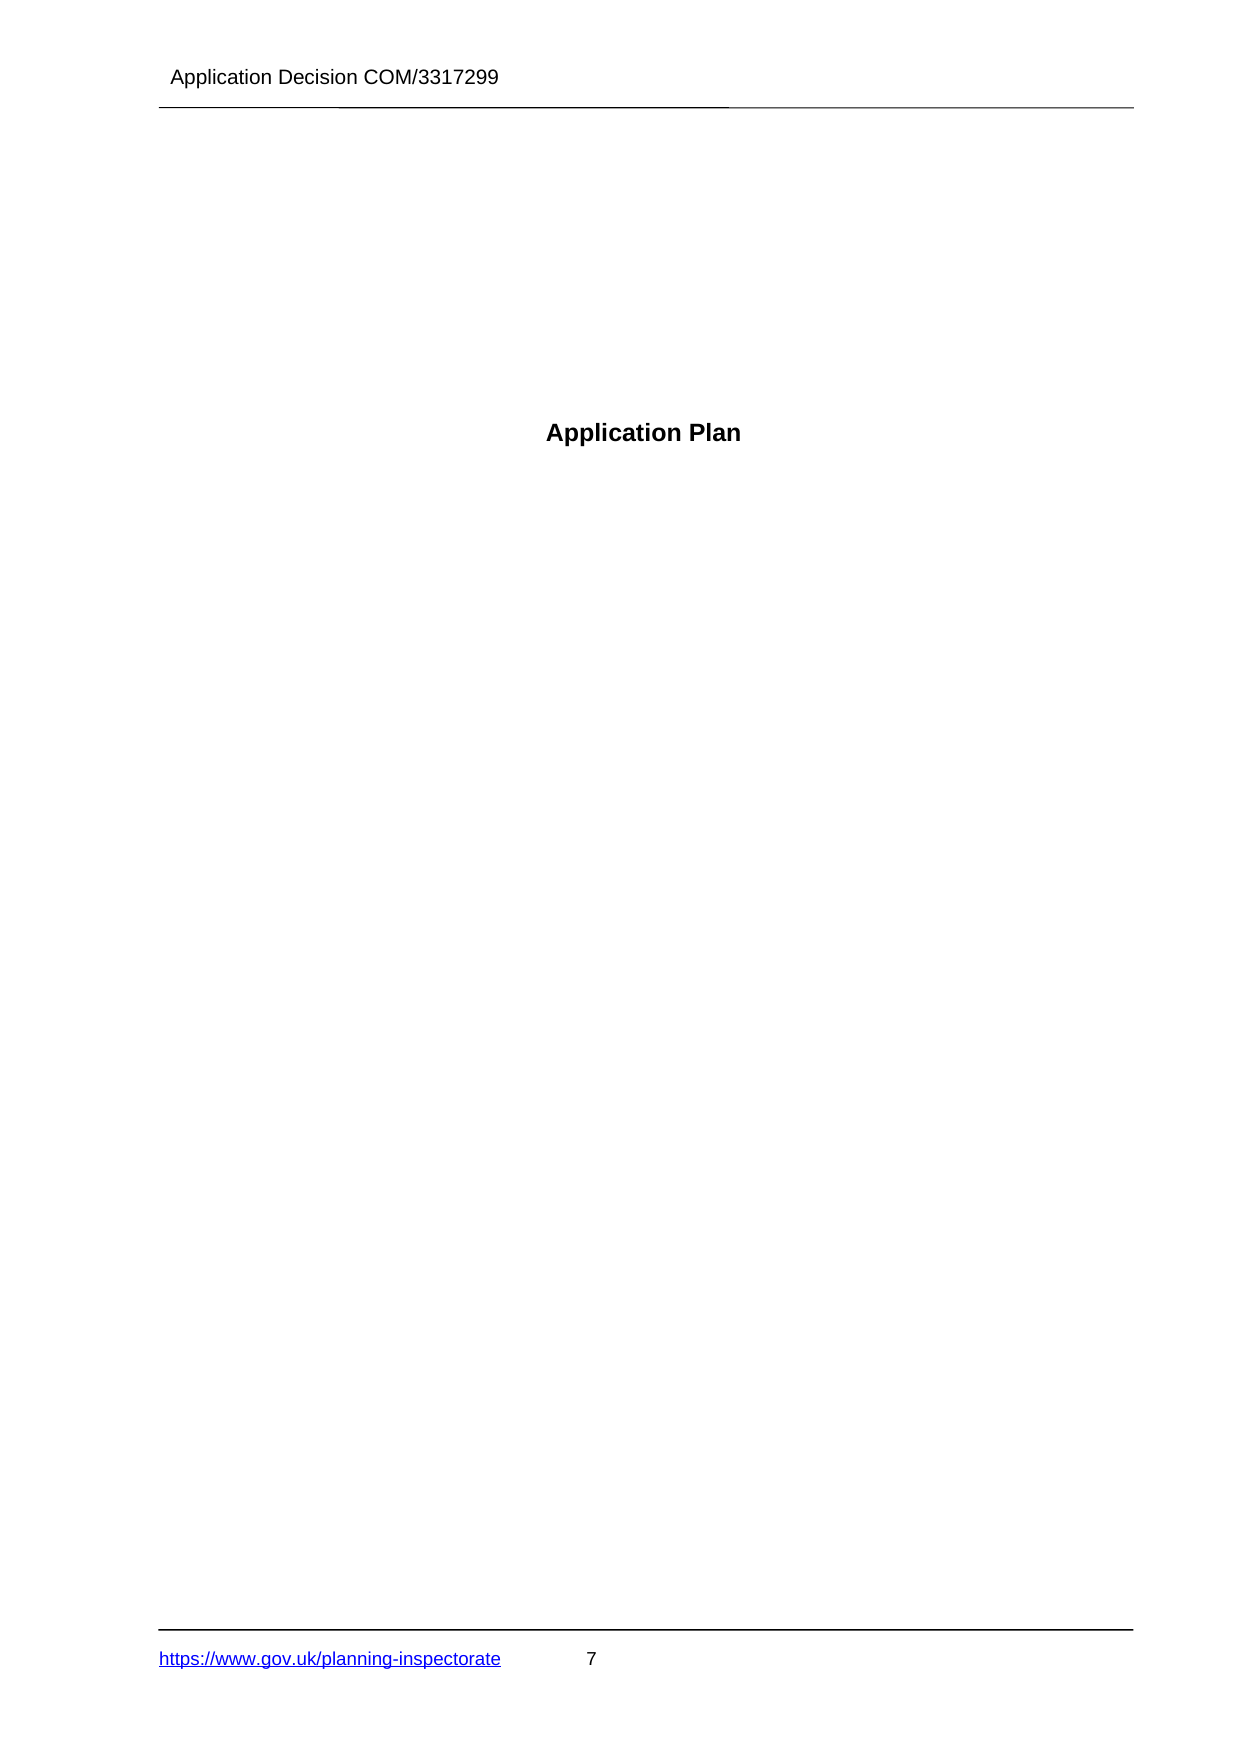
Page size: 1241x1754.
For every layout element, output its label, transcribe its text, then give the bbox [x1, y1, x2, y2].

list Application Plan [159, 418, 1128, 447]
